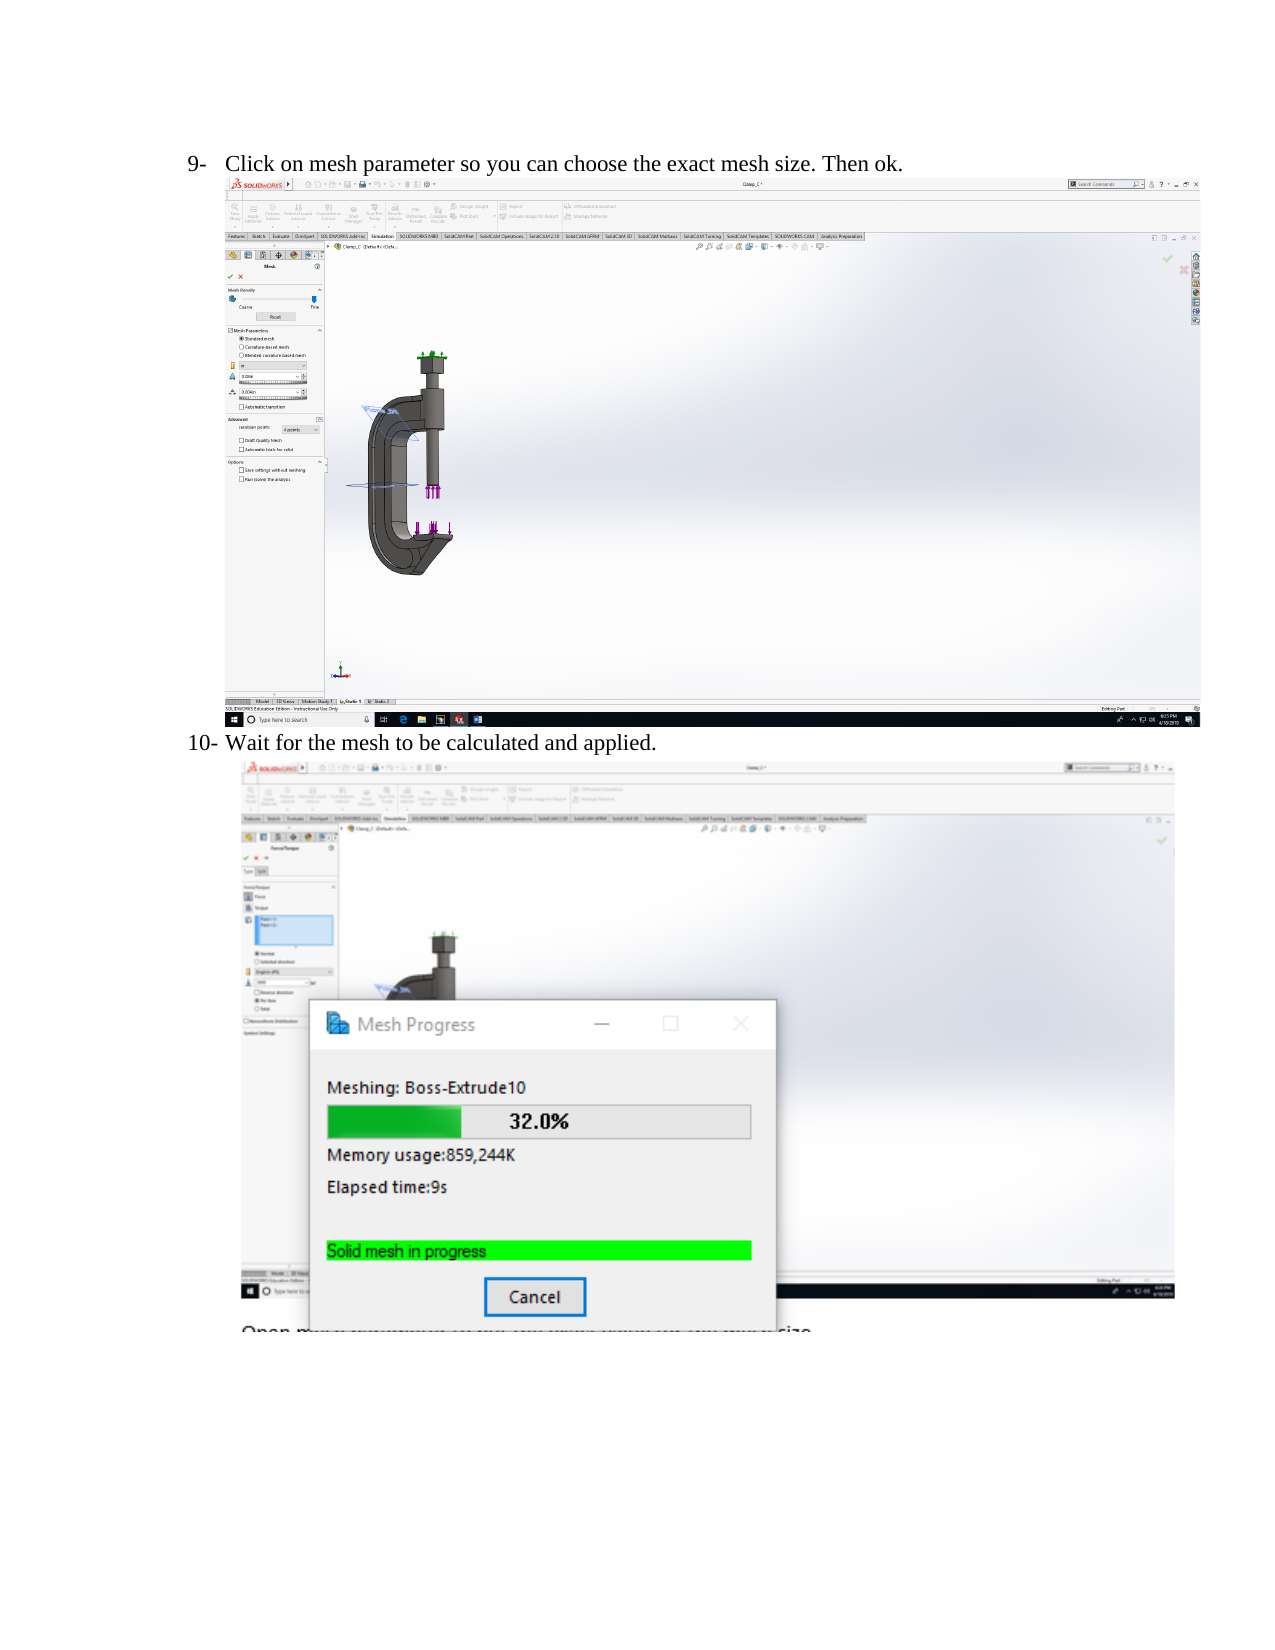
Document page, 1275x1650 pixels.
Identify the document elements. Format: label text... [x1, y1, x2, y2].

picture [225, 757, 1175, 1332]
picture [225, 178, 1200, 727]
